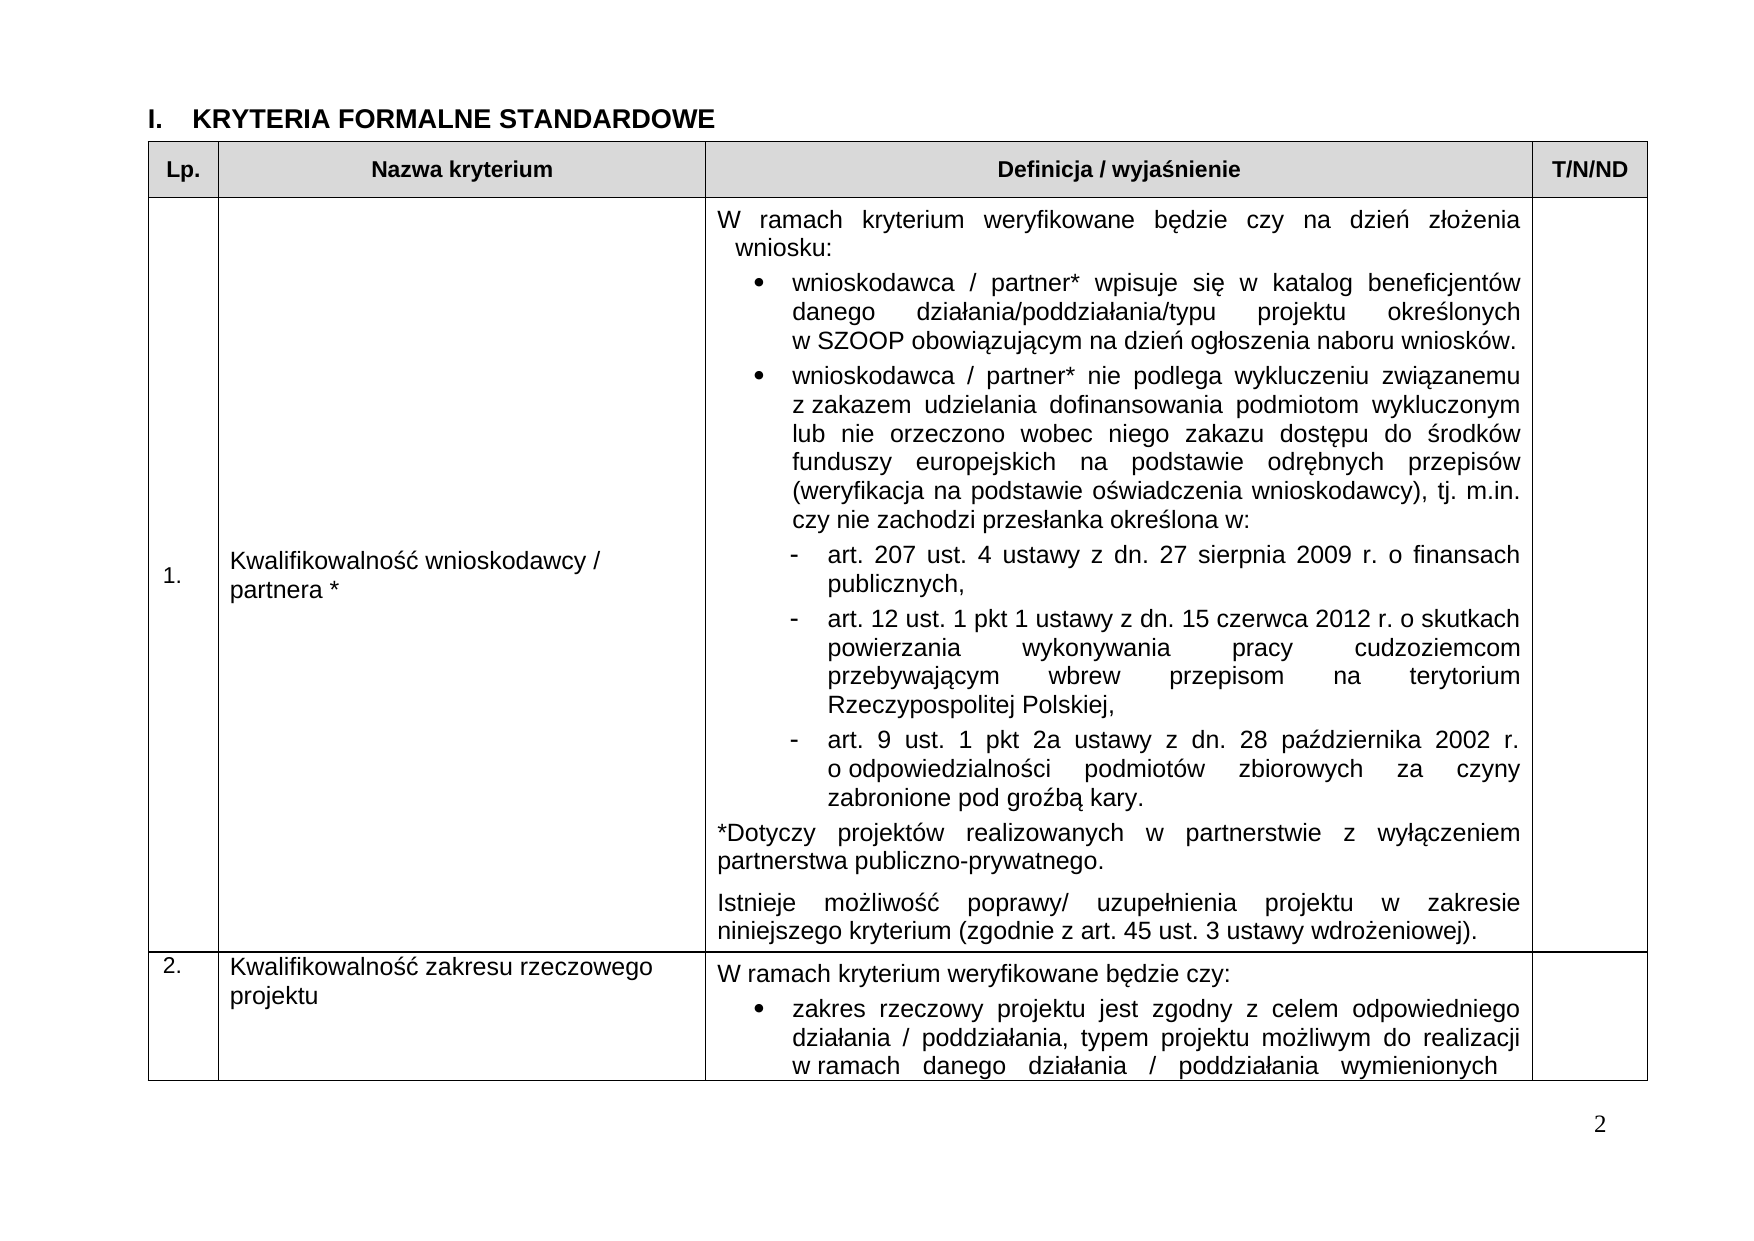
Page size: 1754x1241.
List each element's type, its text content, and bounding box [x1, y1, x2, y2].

subtitle KRYTERIA FORMALNE STANDARDOWE [148, 103, 1606, 135]
table_header Definicja / wyjaśnienie [706, 142, 1532, 197]
table_cell [1533, 953, 1647, 1080]
table_header T/N/ND [1533, 142, 1647, 197]
table_header Lp. [149, 142, 218, 197]
table_cell [149, 953, 218, 1080]
table_cell Kwalifikowalność wnioskodawcy / partnera * [219, 198, 705, 951]
table_header Nazwa kryterium [219, 142, 705, 197]
table_cell [149, 198, 218, 951]
table_cell W ramach kryterium weryfikowane będzie czy na dzień złożenia wniosku: wnioskodawca / partner* wpisuje się w katalog beneficjentów danego działania/poddziałania/typu projektu określonych w SZOOP obowiązującym na dzień ogłoszenia naboru wniosków. wnioskodawca / partner* nie podlega wykluczeniu związanemu z zakazem udzielania dofinansowania podmiotom wykluczonym lub nie orzeczono wobec niego zakazu dostępu do środków funduszy europejskich na podstawie odrębnych przepisów (weryfikacja na podstawie oświadczenia wnioskodawcy), tj. m.in. czy nie zachodzi przesłanka określona w: art. 207 ust. 4 ustawy z dn. 27 sierpnia 2009 r. o finansach publicznych, art. 12 ust. 1 pkt 1 ustawy z dn. 15 czerwca 2012 r. o skutkach powierzania wykonywania pracy cudzoziemcom przebywającym wbrew przepisom na terytorium Rzeczypospolitej Polskiej, art. 9 ust. 1 pkt 2a ustawy z dn. 28 października 2002 r. o odpowiedzialności podmiotów zbiorowych za czyny zabronione pod groźbą kary. *Dotyczy projektów realizowanych w partnerstwie z wyłączeniem partnerstwa publiczno-prywatnego. Istnieje możliwość poprawy/ uzupełnienia projektu w zakresie niniejszego kryterium (zgodnie z art. 45 ust. 3 ustawy wdrożeniowej). [706, 198, 1532, 951]
table_cell [1533, 198, 1647, 951]
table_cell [219, 953, 705, 1080]
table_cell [706, 953, 1532, 1080]
